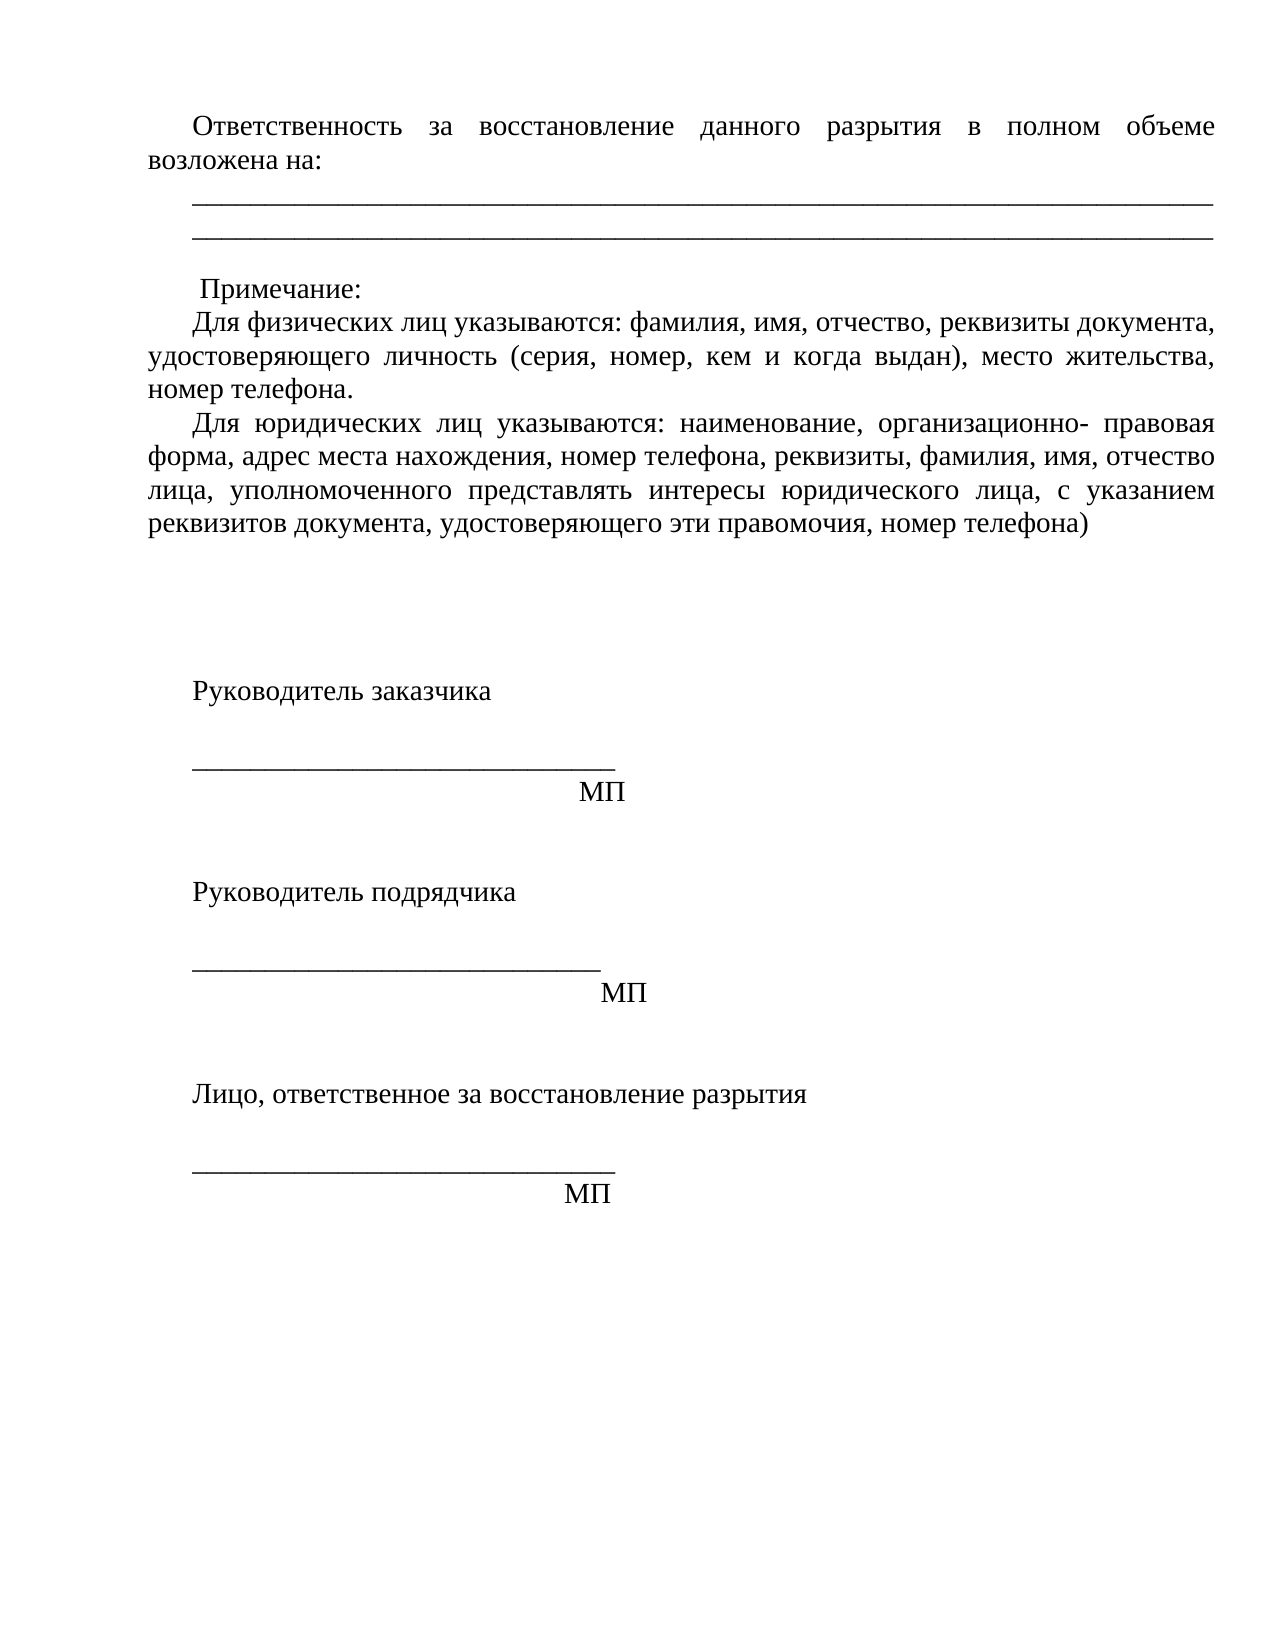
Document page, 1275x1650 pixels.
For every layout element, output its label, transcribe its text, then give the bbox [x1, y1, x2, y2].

text МП [148, 1176, 1216, 1210]
text Ответственность за восстановление данного разрытия в полном объеме возложена на: [148, 108, 1216, 176]
text Лицо, ответственное за восстановление разрытия [148, 1076, 1216, 1109]
text Примечание: [148, 271, 1216, 304]
text Для юридических лиц указываются: наименование, организационно- правовая форма, адрес места нахождения, номер телефона, реквизиты, фамилия, имя, отчество лица, уполномоченного представлять интересы юридического лица, с указанием реквизитов документа, удостоверяющего эти правомочия, номер телефона) [148, 405, 1216, 539]
text _____________________________ [148, 1143, 1216, 1176]
text Для физических лиц указываются: фамилия, имя, отчество, реквизиты документа, удостоверяющего личность (серия, номер, кем и когда выдан), место жительства, номер телефона. [148, 304, 1216, 405]
text ______________________________________________________________________ [148, 176, 1216, 209]
text ______________________________________________________________________ [148, 209, 1216, 243]
text Руководитель подрядчика [148, 874, 1216, 908]
text МП [148, 774, 1216, 807]
text ____________________________ [148, 942, 1216, 975]
text _____________________________ [148, 740, 1216, 774]
text Руководитель заказчика [148, 673, 1216, 707]
text МП [148, 975, 1216, 1009]
